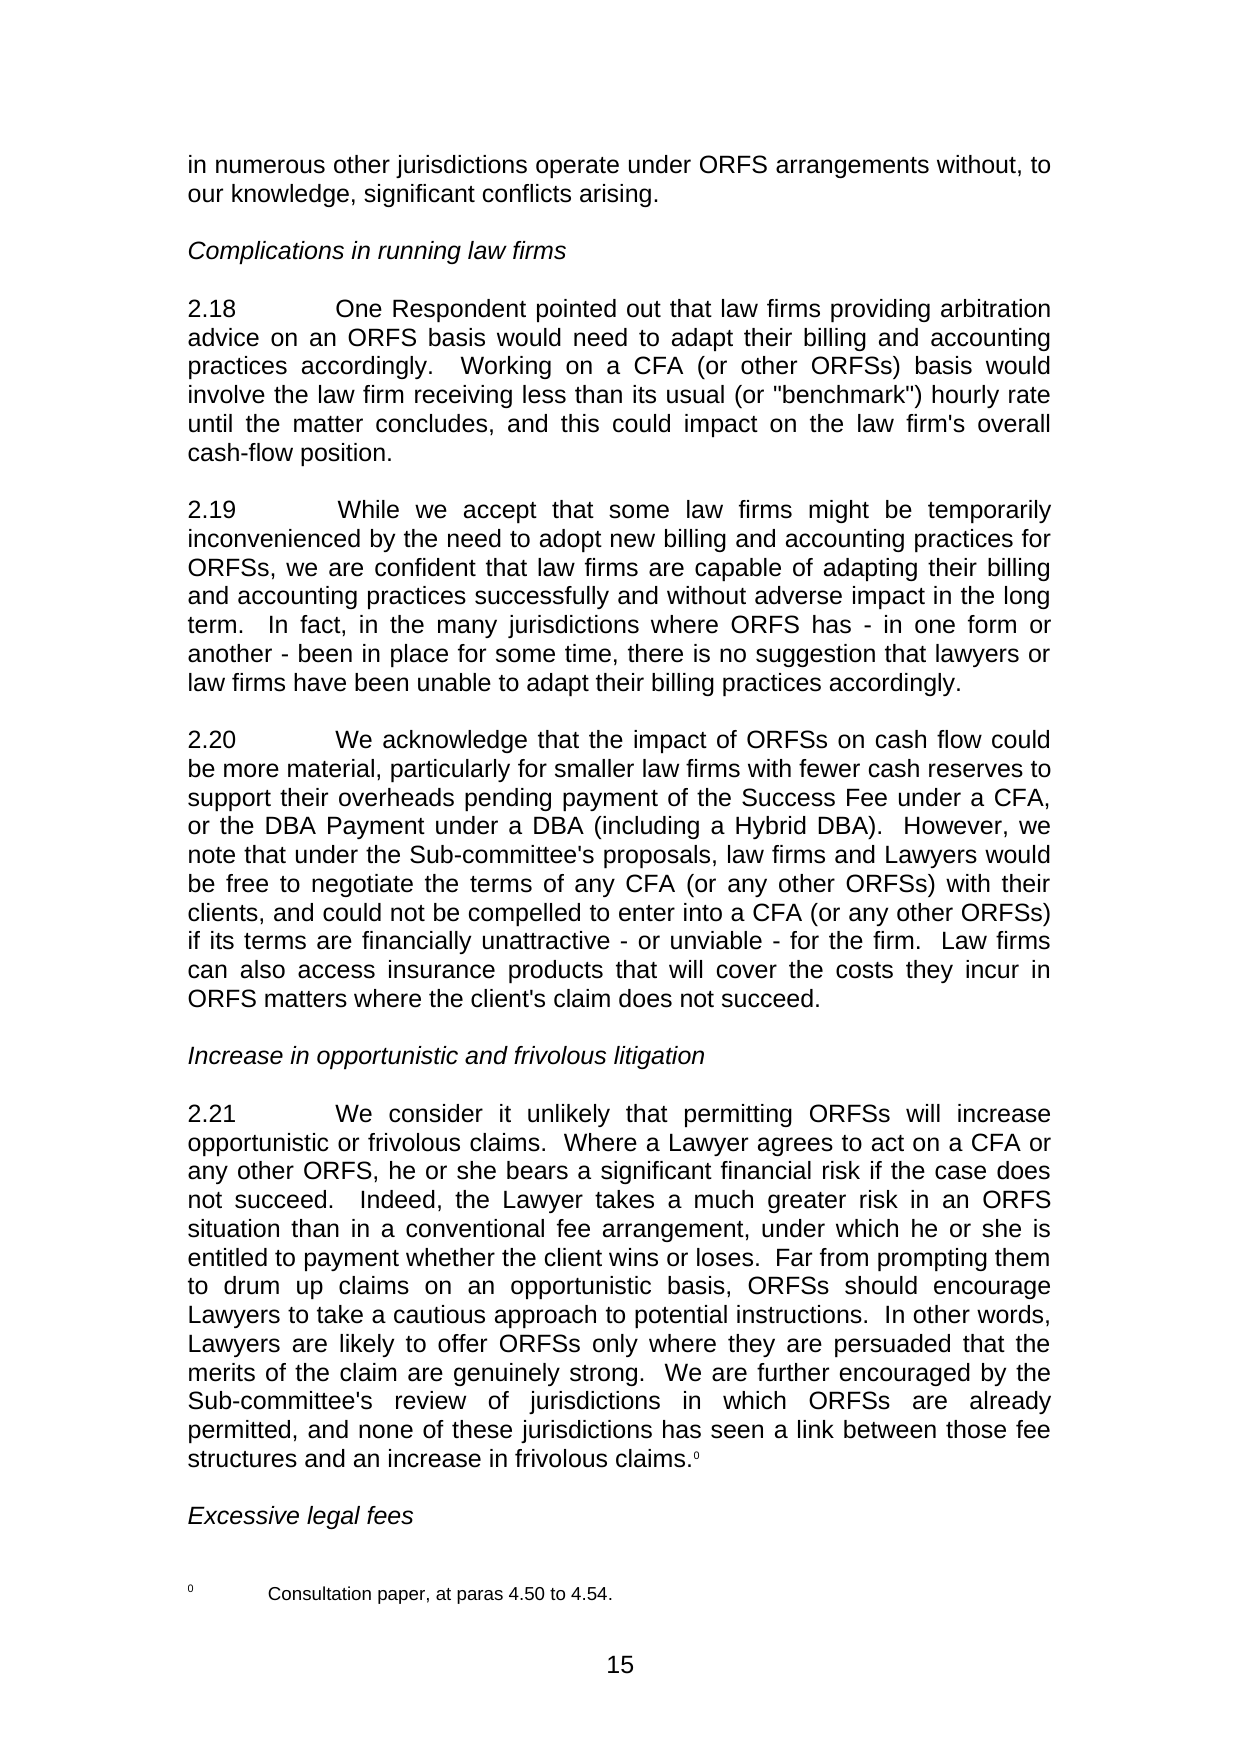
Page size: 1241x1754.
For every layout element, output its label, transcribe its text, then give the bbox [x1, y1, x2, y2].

text 2.21 We consider it unlikely that permitting ORFSs will increase opportunistic or frivolous claims. Where a Lawyer agrees to act on a CFA or any other ORFS, he or she bears a significant financial risk if the case does not succeed. Indeed, the Lawyer takes a much greater risk in an ORFS situation than in a conventional fee arrangement, under which he or she is entitled to payment whether the client wins or loses. Far from prompting them to drum up claims on an opportunistic basis, ORFSs should encourage Lawyers to take a cautious approach to potential instructions. In other words, Lawyers are likely to offer ORFSs only where they are persuaded that the merits of the claim are genuinely strong. We are further encouraged by the Sub-committee's review of jurisdictions in which ORFSs are already permitted, and none of these jurisdictions has seen a link between those fee structures and an increase in frivolous claims. [187, 1099, 1053, 1472]
text 2.20 We acknowledge that the impact of ORFSs on cash flow could be more material, particularly for smaller law firms with fewer cash reserves to support their overheads pending payment of the Success Fee under a CFA, or the DBA Payment under a DBA (including a Hybrid DBA). However, we note that under the Sub-committee's proposals, law firms and Lawyers would be free to negotiate the terms of any CFA (or any other ORFSs) with their clients, and could not be compelled to enter into a CFA (or any other ORFSs) if its terms are financially unattractive - or unviable - for the firm. Law firms can also access insurance products that will cover the costs they incur in ORFS matters where the client's claim does not succeed. [187, 725, 1053, 1012]
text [187, 150, 1053, 207]
text Excessive legal fees [187, 1501, 1053, 1530]
text Increase in opportunistic and frivolous litigation [187, 1041, 1053, 1070]
text 2.18 One Respondent pointed out that law firms providing arbitration advice on an ORFS basis would need to adapt their billing and accounting practices accordingly. Working on a CFA (or other ORFSs) basis would involve the law firm receiving less than its usual (or "benchmark") hourly rate until the matter concludes, and this could impact on the law firm's overall cash-flow position. [187, 294, 1053, 466]
text 2.19 While we accept that some law firms might be temporarily inconvenienced by the need to adopt new billing and accounting practices for ORFSs, we are confident that law firms are capable of adapting their billing and accounting practices successfully and without adverse impact in the long term. In fact, in the many jurisdictions where ORFS has - in one form or another - been in place for some time, there is no suggestion that lawyers or law firms have been unable to adapt their billing practices accordingly. [187, 495, 1053, 696]
text Complications in running law firms [187, 236, 1053, 265]
